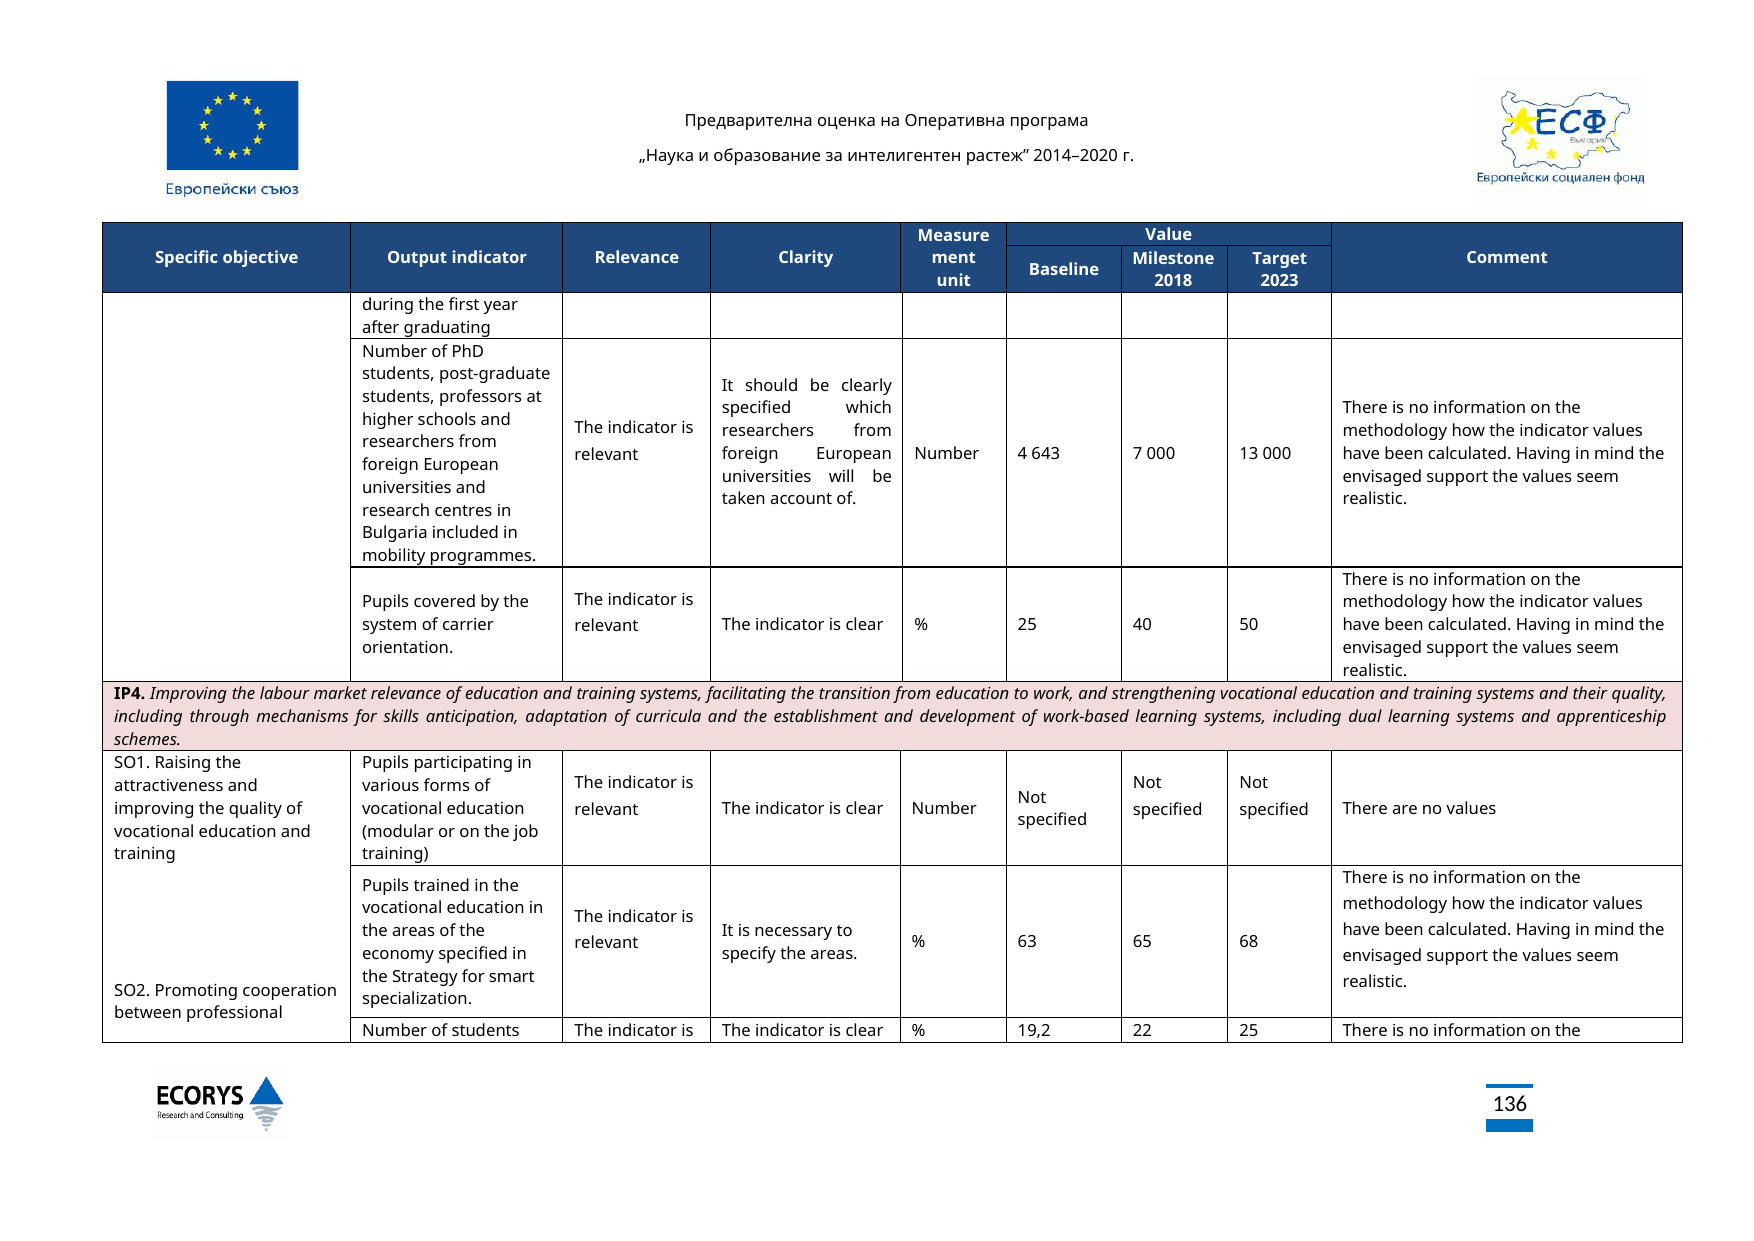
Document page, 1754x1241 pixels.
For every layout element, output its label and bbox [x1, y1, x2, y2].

picture [161, 77, 303, 201]
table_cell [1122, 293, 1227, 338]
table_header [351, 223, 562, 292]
picture [1475, 76, 1645, 201]
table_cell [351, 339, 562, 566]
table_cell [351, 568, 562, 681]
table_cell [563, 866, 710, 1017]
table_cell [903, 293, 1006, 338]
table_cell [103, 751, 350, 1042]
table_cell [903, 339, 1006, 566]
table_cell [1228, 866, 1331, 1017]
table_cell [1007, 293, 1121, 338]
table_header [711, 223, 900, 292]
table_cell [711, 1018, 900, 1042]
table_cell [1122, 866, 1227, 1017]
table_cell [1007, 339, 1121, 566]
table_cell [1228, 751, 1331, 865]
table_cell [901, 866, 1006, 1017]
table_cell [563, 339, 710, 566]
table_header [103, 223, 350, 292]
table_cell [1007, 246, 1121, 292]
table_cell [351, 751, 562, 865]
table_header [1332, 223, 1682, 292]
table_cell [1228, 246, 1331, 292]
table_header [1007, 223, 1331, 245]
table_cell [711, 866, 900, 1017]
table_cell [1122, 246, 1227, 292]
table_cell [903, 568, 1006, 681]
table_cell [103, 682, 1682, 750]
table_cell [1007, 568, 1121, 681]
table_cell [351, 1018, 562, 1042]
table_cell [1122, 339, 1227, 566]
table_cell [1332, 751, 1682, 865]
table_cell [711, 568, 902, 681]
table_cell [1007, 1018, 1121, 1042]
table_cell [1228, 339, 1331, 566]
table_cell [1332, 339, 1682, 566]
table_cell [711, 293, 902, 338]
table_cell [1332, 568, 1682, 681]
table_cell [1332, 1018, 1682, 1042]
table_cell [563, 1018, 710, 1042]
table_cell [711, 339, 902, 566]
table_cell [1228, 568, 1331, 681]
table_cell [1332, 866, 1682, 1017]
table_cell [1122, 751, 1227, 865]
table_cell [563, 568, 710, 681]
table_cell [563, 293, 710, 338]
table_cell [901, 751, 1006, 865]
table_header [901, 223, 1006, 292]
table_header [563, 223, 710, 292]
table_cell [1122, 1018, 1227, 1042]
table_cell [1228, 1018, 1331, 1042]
picture [150, 1069, 289, 1140]
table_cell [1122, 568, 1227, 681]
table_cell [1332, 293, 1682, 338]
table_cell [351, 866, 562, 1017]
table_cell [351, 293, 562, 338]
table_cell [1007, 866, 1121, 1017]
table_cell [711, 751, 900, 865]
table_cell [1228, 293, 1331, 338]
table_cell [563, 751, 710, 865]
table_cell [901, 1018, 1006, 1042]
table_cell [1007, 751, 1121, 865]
